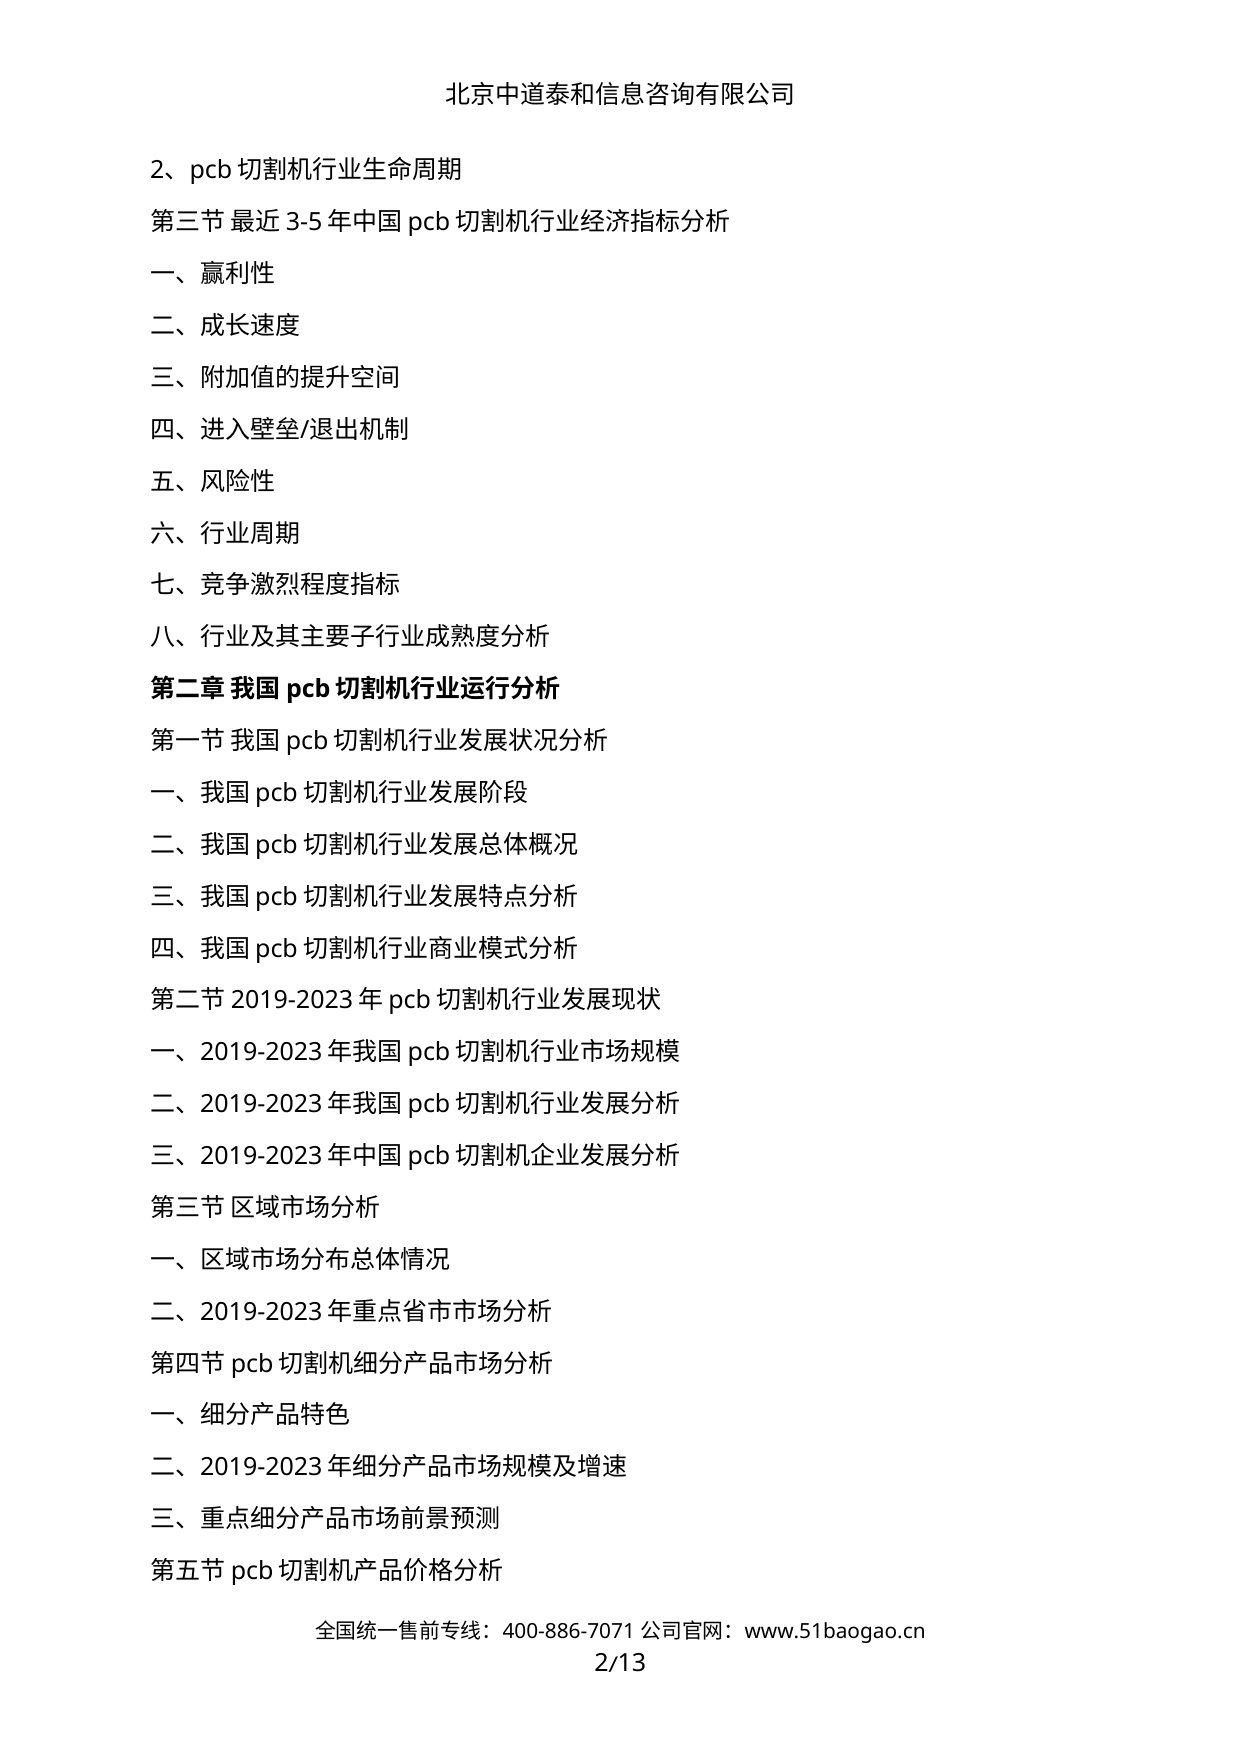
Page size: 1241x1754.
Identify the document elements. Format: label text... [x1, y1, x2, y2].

text 七、竞争激烈程度指标 [150, 565, 1090, 601]
text 一、2019-2023年我国pcb切割机行业市场规模 [150, 1032, 1090, 1068]
text 四、进入壁垒/退出机制 [150, 409, 1090, 446]
text 一、区域市场分布总体情况 [150, 1239, 1090, 1276]
text 二、2019-2023年重点省市市场分析 [150, 1291, 1090, 1327]
text 第二章 我国pcb切割机行业运行分析 [150, 669, 1090, 705]
text 三、重点细分产品市场前景预测 [150, 1499, 1090, 1535]
text 第一节 我国pcb切割机行业发展状况分析 [150, 721, 1090, 757]
text 五、风险性 [150, 461, 1090, 497]
text 二、我国pcb切割机行业发展总体概况 [150, 824, 1090, 861]
text 三、2019-2023年中国pcb切割机企业发展分析 [150, 1136, 1090, 1172]
text 二、2019-2023年细分产品市场规模及增速 [150, 1447, 1090, 1483]
text 三、附加值的提升空间 [150, 357, 1090, 394]
text 六、行业周期 [150, 513, 1090, 549]
text 第五节 pcb切割机产品价格分析 [150, 1551, 1090, 1587]
text 一、赢利性 [150, 254, 1090, 290]
text 一、细分产品特色 [150, 1395, 1090, 1431]
text 第四节 pcb切割机细分产品市场分析 [150, 1343, 1090, 1379]
text 二、成长速度 [150, 306, 1090, 342]
text 八、行业及其主要子行业成熟度分析 [150, 617, 1090, 653]
text 四、我国pcb切割机行业商业模式分析 [150, 928, 1090, 964]
text 2、pcb切割机行业生命周期 [150, 150, 1090, 186]
text 第三节 最近3-5年中国pcb切割机行业经济指标分析 [150, 202, 1090, 238]
text 二、2019-2023年我国pcb切割机行业发展分析 [150, 1084, 1090, 1120]
text 第二节 2019-2023年pcb切割机行业发展现状 [150, 980, 1090, 1016]
text 一、我国pcb切割机行业发展阶段 [150, 772, 1090, 809]
text 三、我国pcb切割机行业发展特点分析 [150, 876, 1090, 912]
text 第三节 区域市场分析 [150, 1187, 1090, 1224]
